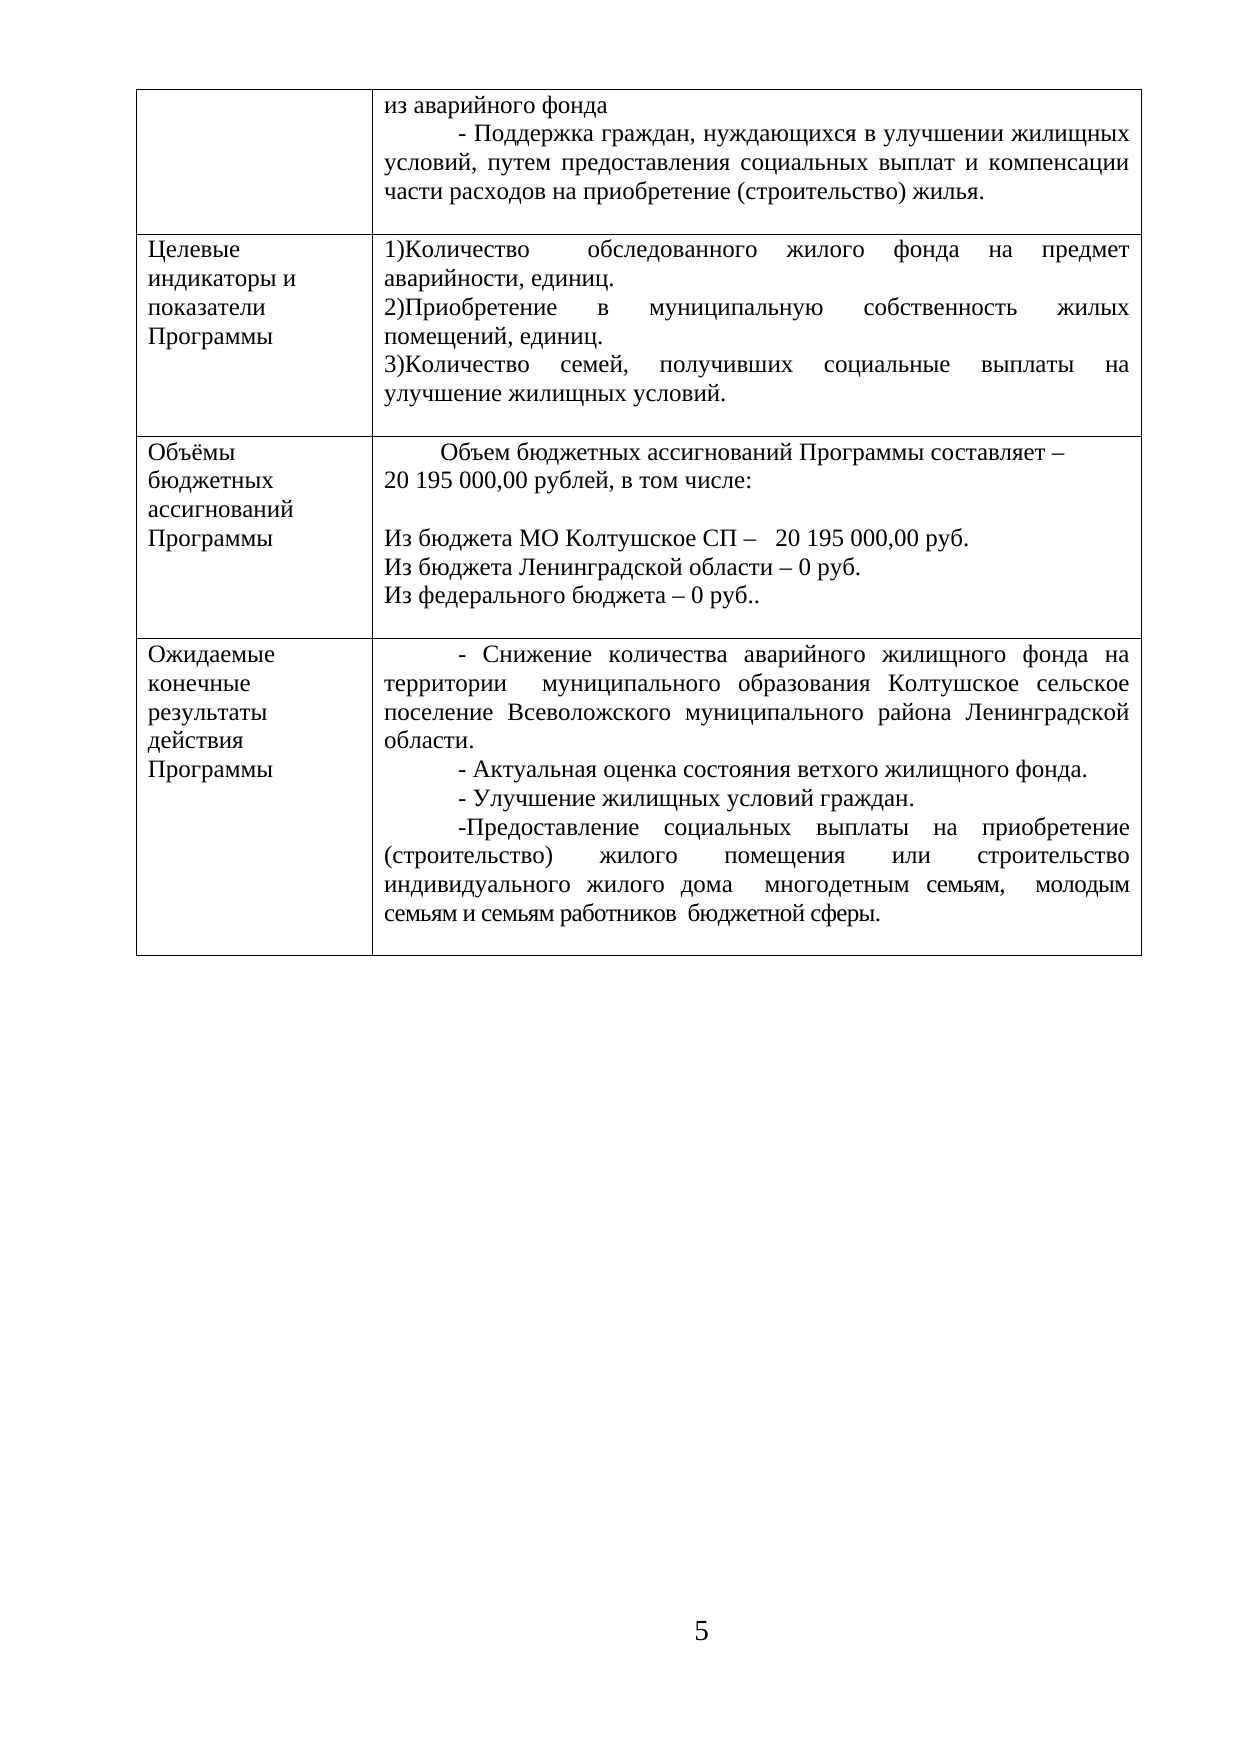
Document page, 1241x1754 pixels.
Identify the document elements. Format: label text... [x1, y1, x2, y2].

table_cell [373, 90, 1141, 233]
table_cell Объем бюджетных ассигнований Программы составляет – 20 195 000,00 рублей, в том числе: Из бюджета МО Колтушское СП – 20 195 000,00 руб. Из бюджета Ленинградской области – 0 руб. Из федерального бюджета – 0 руб.. [373, 437, 1141, 638]
table_cell - Снижение количества аварийного жилищного фонда на территории муниципального образования Колтушское сельское поселение Всеволожского муниципального района Ленинградской области. - Актуальная оценка состояния ветхого жилищного фонда. - Улучшение жилищных условий граждан. -Предоставление социальных выплаты на приобретение (строительство) жилого помещения или строительство индивидуального жилого дома многодетным семьям, молодым семьям и семьям работников бюджетной сферы. [373, 639, 1141, 955]
table_cell Целевые индикаторы и показатели Программы [137, 235, 372, 436]
table_cell 1)Количество обследованного жилого фонда на предмет аварийности, единиц. 2)Приобретение в муниципальную собственность жилых помещений, единиц. 3)Количество семей, получивших социальные выплаты на улучшение жилищных условий. [373, 235, 1141, 436]
table_cell Ожидаемые конечные результаты действия Программы [137, 639, 372, 955]
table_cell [137, 90, 372, 233]
table_cell Объёмы бюджетных ассигнований Программы [137, 437, 372, 638]
